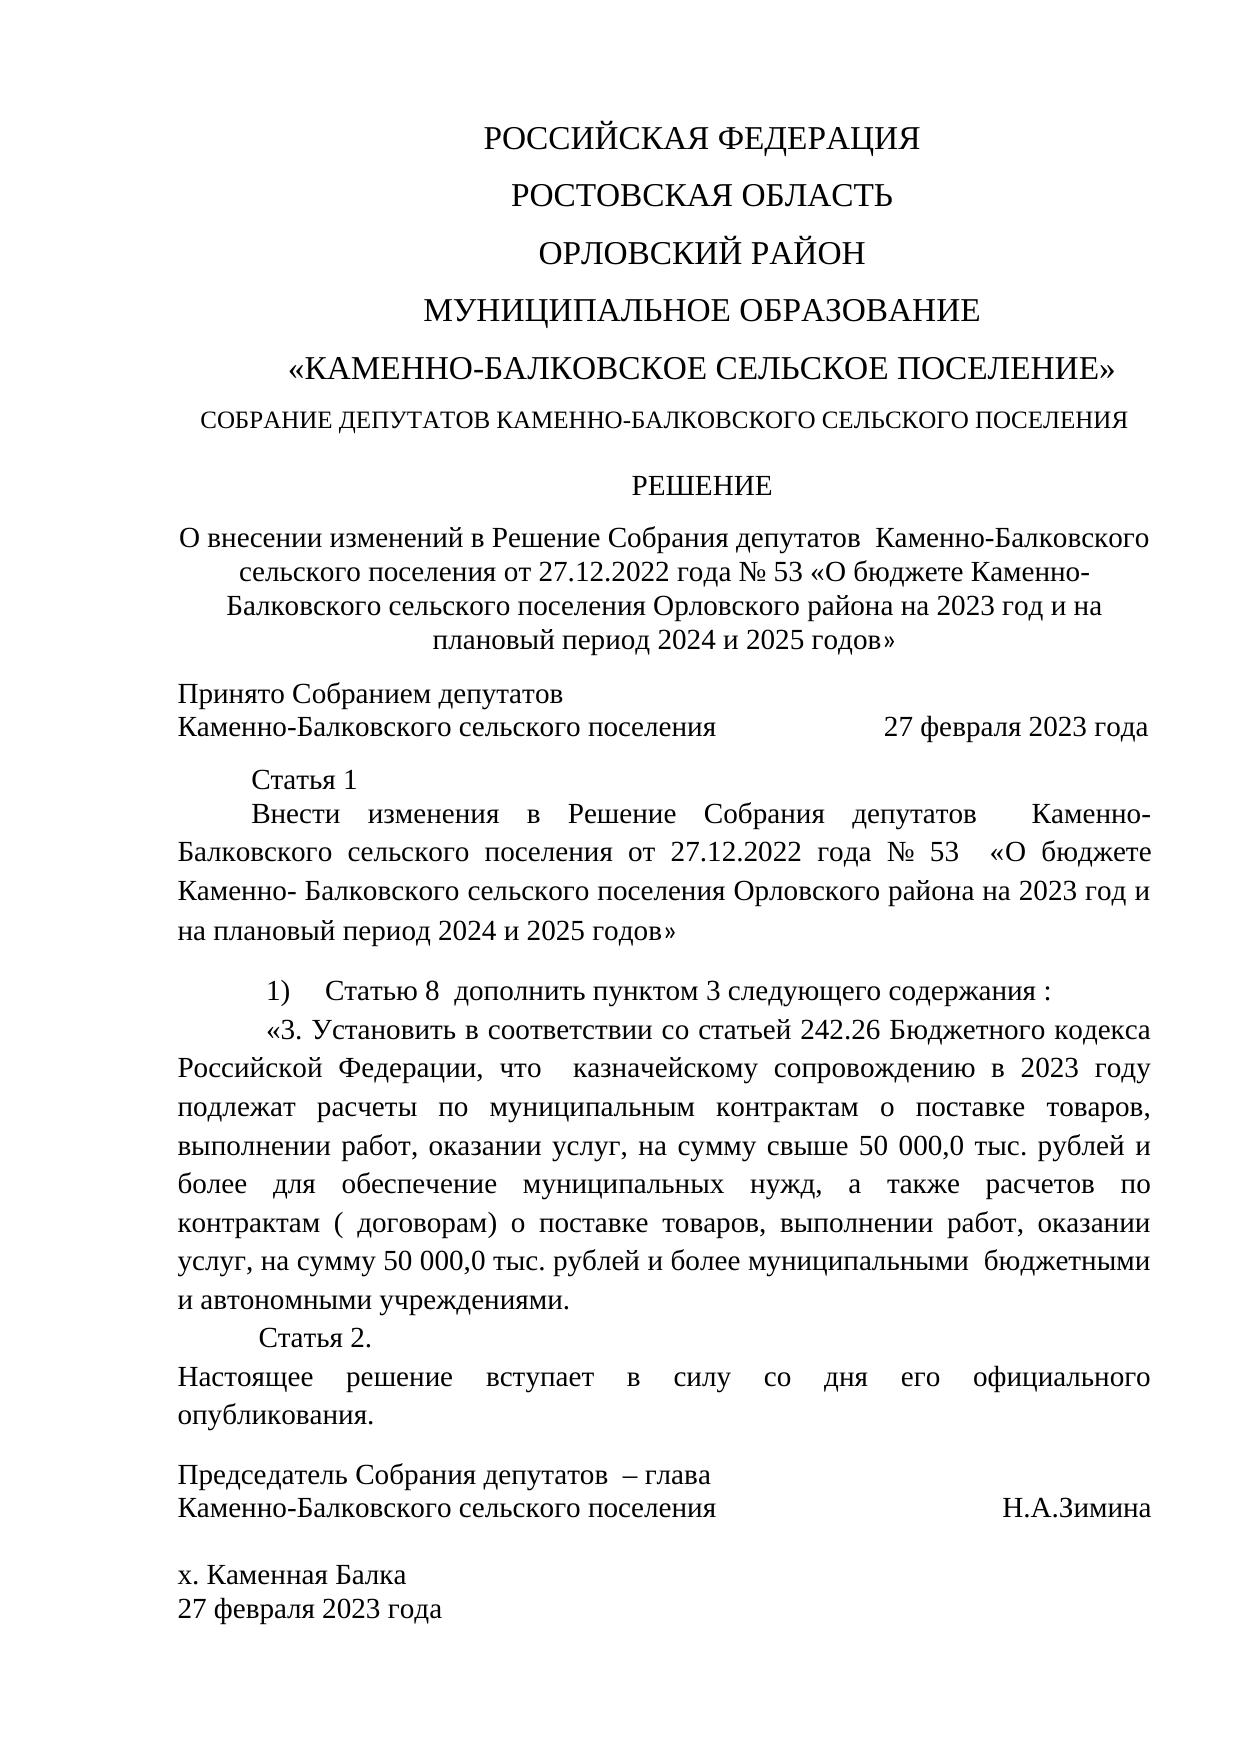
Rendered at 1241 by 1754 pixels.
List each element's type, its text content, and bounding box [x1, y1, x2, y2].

text ОРЛОВСКИЙ РАЙОН [177, 233, 1152, 271]
text Каменно-Балковского сельского поселения 27 февраля 2023 года [177, 709, 1152, 743]
text Каменно-Балковского сельского поселения Н.А.Зимина [177, 1490, 1152, 1524]
text Статья 1 [177, 762, 1152, 796]
text 27 февраля 2023 года [177, 1591, 1152, 1624]
text «3. Установить в соответствии со статьей 242.26 Бюджетного кодекса Российской Федерации, что казначейскому сопровождению в 2023 году подлежат расчеты по муниципальным контрактам о поставке товаров, выполнении работ, оказании услуг, на сумму свыше 50 000,0 тыс. рублей и более для обеспечение муниципальных нужд, а также расчетов по контрактам ( договорам) о поставке товаров, выполнении работ, оказании услуг, на сумму 50 000,0 тыс. рублей и более муниципальными бюджетными и автономными учреждениями. [177, 1012, 1152, 1315]
text РЕШЕНИЕ [177, 468, 1152, 501]
text Внести изменения в Решение Собрания депутатов Каменно-Балковского сельского поселения от 27.12.2022 года № 53 «О бюджете Каменно- Балковского сельского поселения Орловского района на 2023 год и на плановый период 2024 и 2025 годов» [177, 796, 1152, 947]
text МУНИЦИПАЛЬНОЕ ОБРАЗОВАНИЕ [177, 291, 1152, 329]
text Председатель Собрания депутатов – глава [177, 1457, 1152, 1490]
text О внесении изменений в Решение Собрания депутатов Каменно-Балковского сельского поселения от 27.12.2022 года № 53 «О бюджете Каменно- Балковского сельского поселения Орловского района на 2023 год и на плановый период 2024 и 2025 годов» [177, 521, 1152, 657]
text РОССИЙСКАЯ ФЕДЕРАЦИЯ [177, 118, 1152, 156]
text РОСТОВСКАЯ ОБЛАСТЬ [177, 176, 1152, 214]
text СОБРАНИЕ ДЕПУТАТОВ КАМЕННО-БАЛКОВСКОГО СЕЛЬСКОГО ПОСЕЛЕНИЯ [177, 406, 1152, 434]
text Статья 2. [177, 1320, 1152, 1354]
text Принято Собранием депутатов [177, 676, 1152, 709]
list Статью 8 дополнить пунктом 3 следующего содержания : [177, 973, 1152, 1007]
text Настоящее решение вступает в силу со дня его официального опубликования. [177, 1359, 1152, 1431]
text «КАМЕННО-БАЛКОВСКОЕ СЕЛЬСКОЕ ПОСЕЛЕНИЕ» [177, 348, 1152, 386]
text х. Каменная Балка [177, 1557, 1152, 1591]
